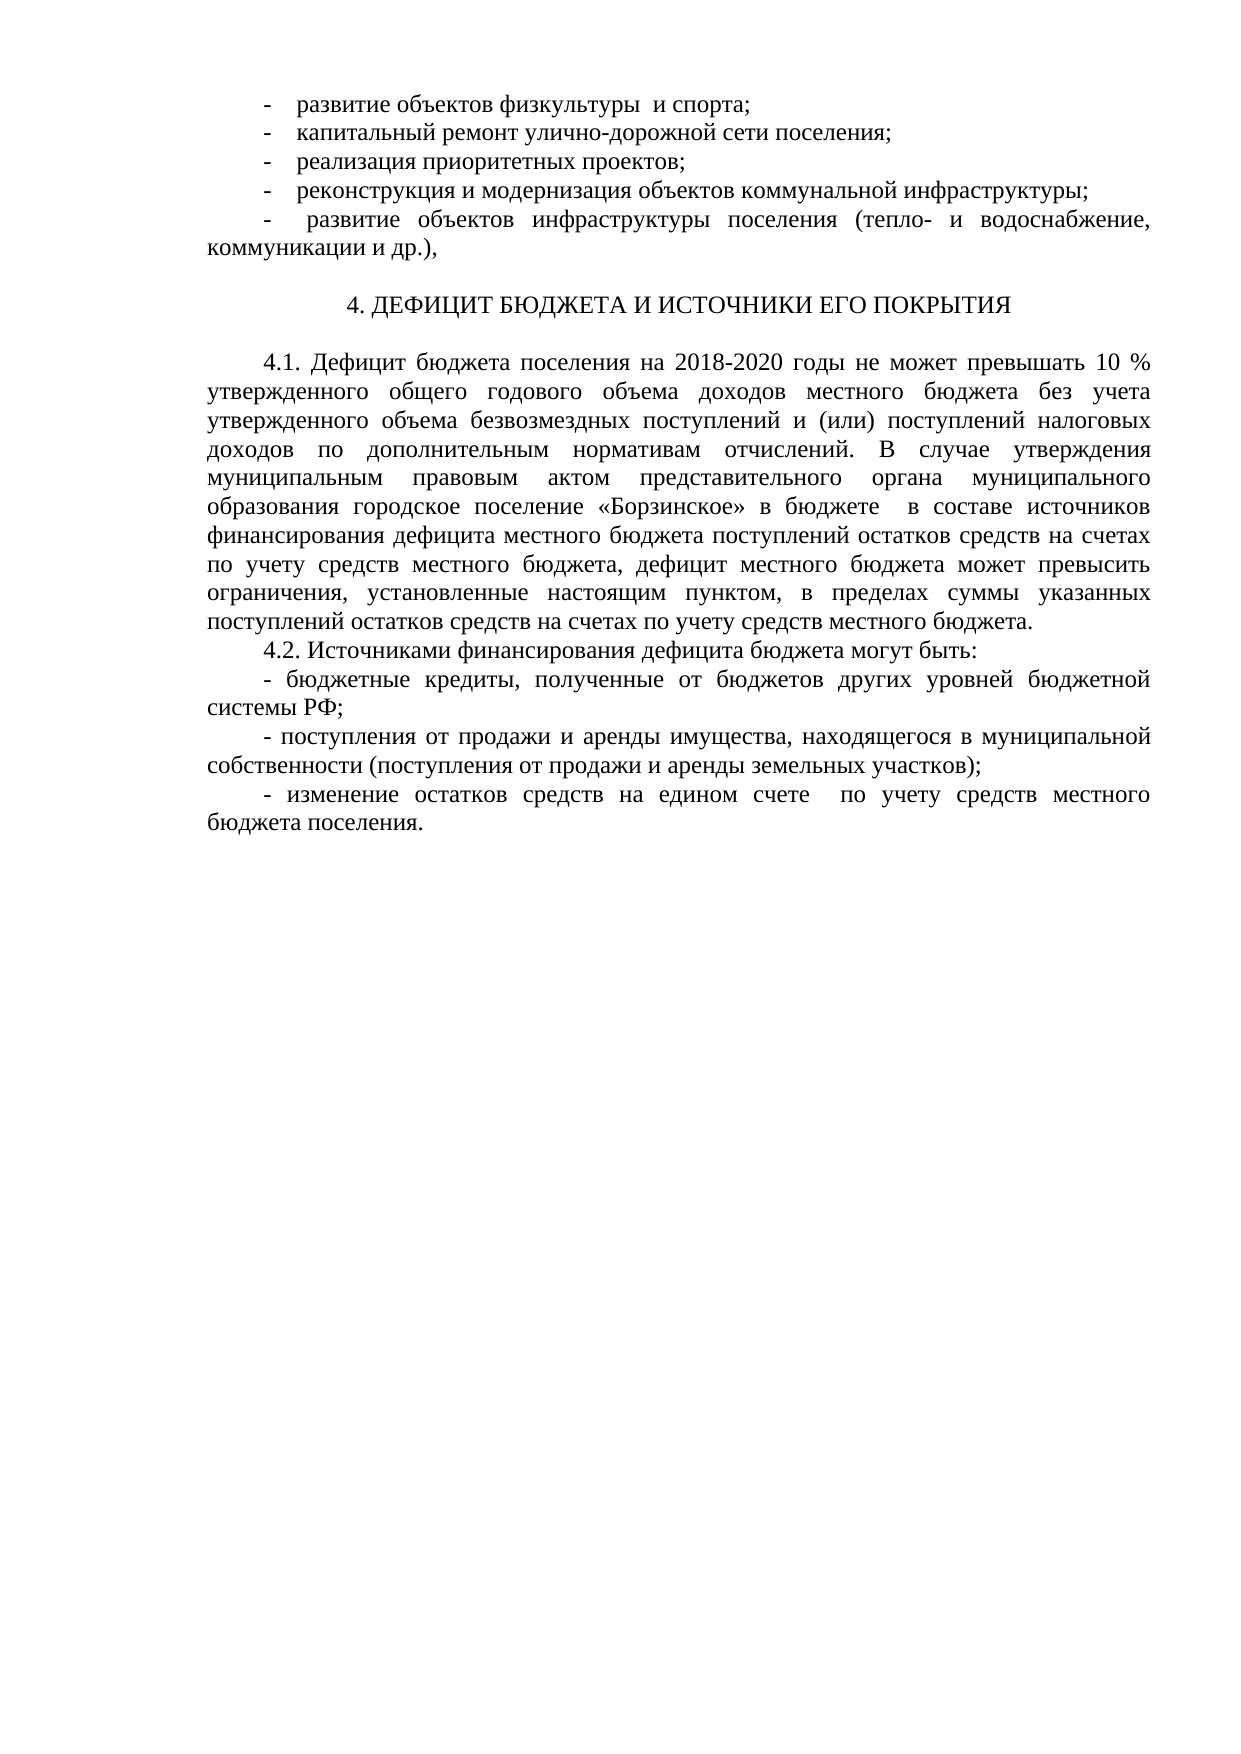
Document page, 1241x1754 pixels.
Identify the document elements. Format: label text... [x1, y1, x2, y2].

text 4. ДЕФИЦИТ БЮДЖЕТА И ИСТОЧНИКИ ЕГО ПОКРЫТИЯ [207, 290, 1152, 319]
text - реализация приоритетных проектов; [207, 146, 1152, 175]
text - развитие объектов инфраструктуры поселения (тепло- и водоснабжение, коммуникации и др.), [207, 204, 1152, 261]
text - капитальный ремонт улично-дорожной сети поселения; [207, 117, 1152, 146]
text - поступления от продажи и аренды имущества, находящегося в муниципальной собственности (поступления от продажи и аренды земельных участков); [207, 721, 1152, 779]
text - реконструкция и модернизация объектов коммунальной инфраструктуры; [207, 175, 1152, 204]
text - изменение остатков средств на едином счете по учету средств местного бюджета поселения. [207, 779, 1152, 836]
text - развитие объектов физкультуры и спорта; [207, 89, 1152, 117]
text - бюджетные кредиты, полученные от бюджетов других уровней бюджетной системы РФ; [207, 664, 1152, 721]
text 4.2. Источниками финансирования дефицита бюджета могут быть: [207, 635, 1152, 664]
text 4.1. Дефицит бюджета поселения на 2018-2020 годы не может превышать 10 % утвержденного общего годового объема доходов местного бюджета без учета утвержденного объема безвозмездных поступлений и (или) поступлений налоговых доходов по дополнительным нормативам отчислений. В случае утверждения муниципальным правовым актом представительного органа муниципального образования городское поселение «Борзинское» в бюджете в составе источников финансирования дефицита местного бюджета поступлений остатков средств на счетах по учету средств местного бюджета, дефицит местного бюджета может превысить ограничения, установленные настоящим пунктом, в пределах суммы указанных поступлений остатков средств на счетах по учету средств местного бюджета. [207, 347, 1152, 635]
